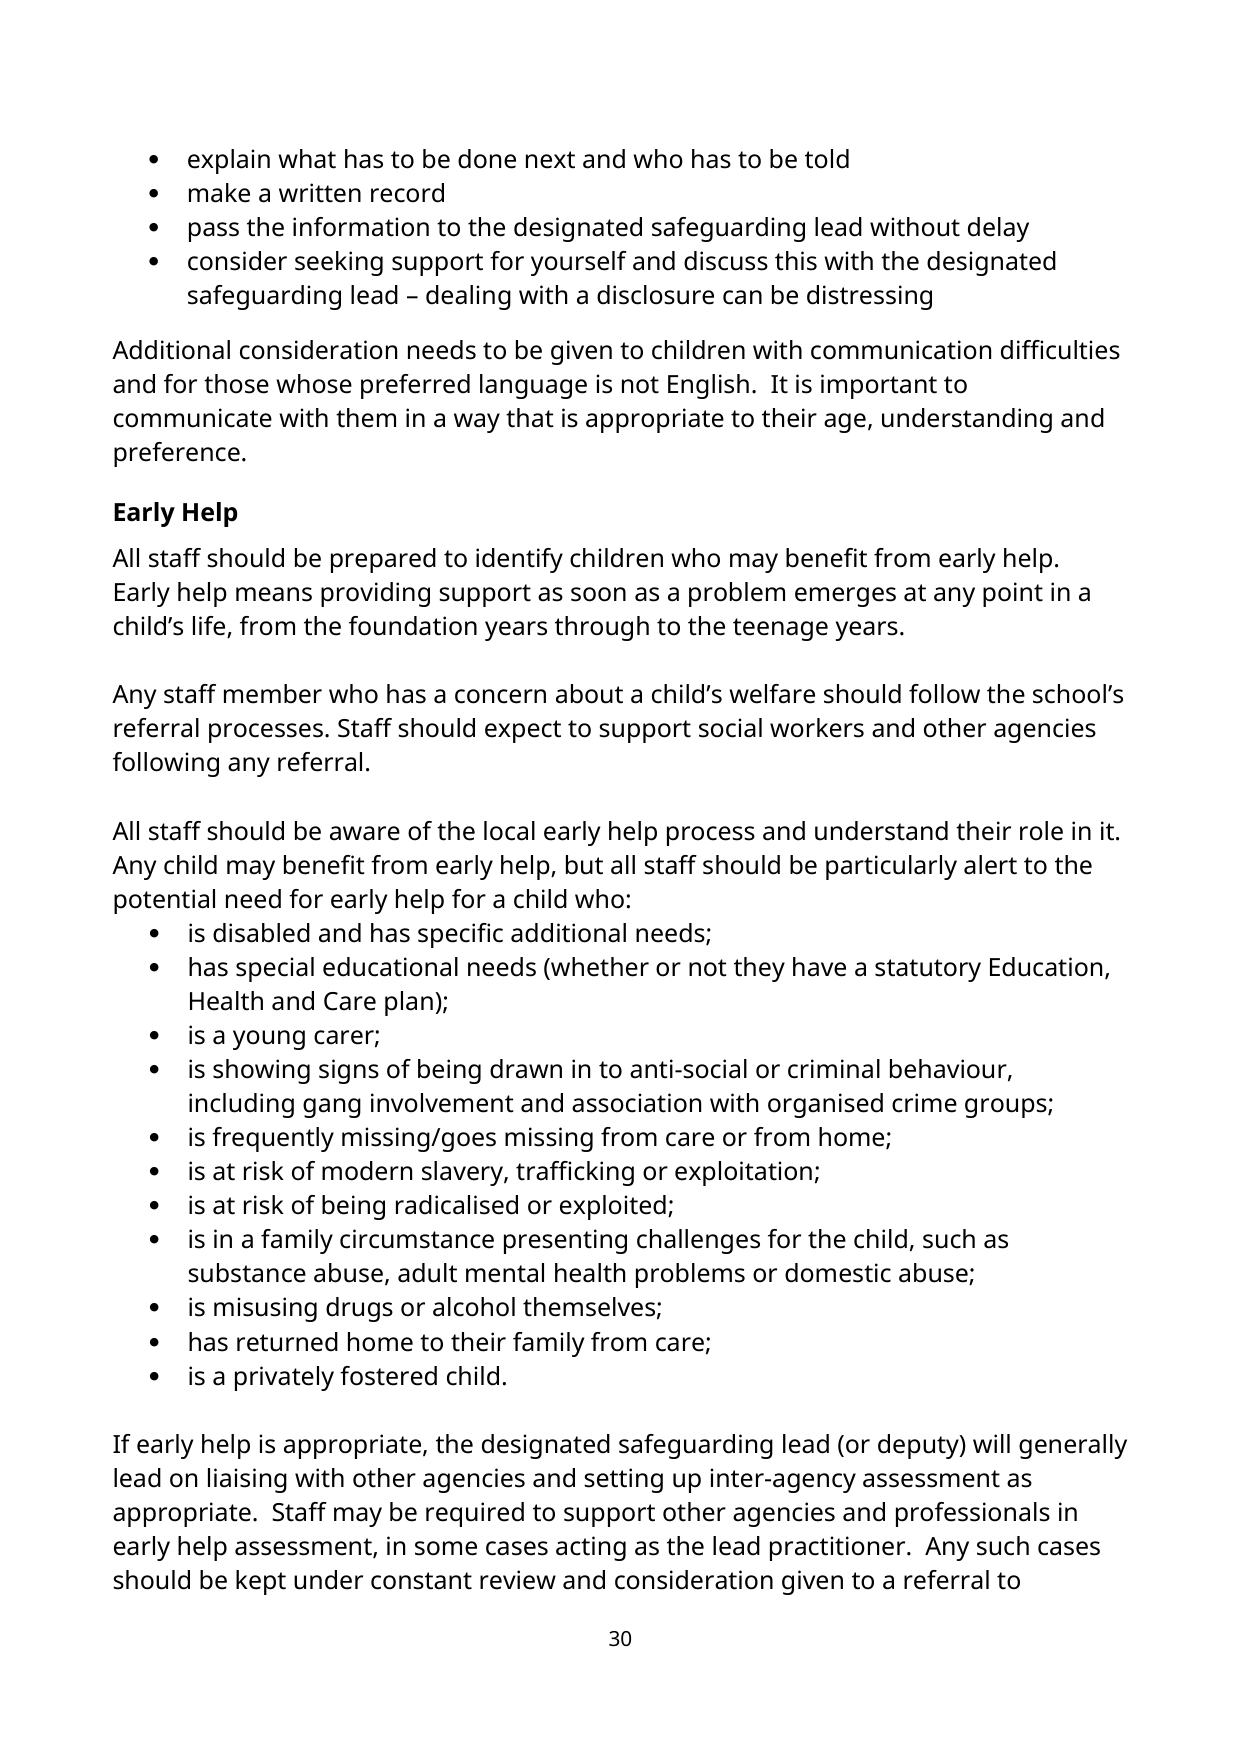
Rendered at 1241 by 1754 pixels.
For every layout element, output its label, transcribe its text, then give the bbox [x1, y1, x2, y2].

text Early Help [112, 494, 1128, 528]
list is in a family circumstance presenting challenges for the child, such as substance abuse, adult mental health problems or domestic abuse; [150, 1222, 1128, 1290]
text All staff should be prepared to identify children who may benefit from early help. Early help means providing support as soon as a problem emerges at any point in a child’s life, from the foundation years through to the teenage years. [112, 541, 1128, 643]
list is frequently missing/goes missing from care or from home; [150, 1120, 1128, 1154]
list is at risk of being radicalised or exploited; [150, 1188, 1128, 1222]
list explain what has to be done next and who has to be told [149, 142, 1128, 176]
text Additional consideration needs to be given to children with communication difficulties and for those whose preferred language is not English. It is important to communicate with them in a way that is appropriate to their age, understanding and preference. [112, 333, 1128, 469]
list has special educational needs (whether or not they have a statutory Education, Health and Care plan); [150, 949, 1128, 1018]
text All staff should be aware of the local early help process and understand their role in it. Any child may benefit from early help, but all staff should be particularly alert to the potential need for early help for a child who: [112, 813, 1128, 915]
list is showing signs of being drawn in to anti-social or criminal behaviour, including gang involvement and association with organised crime groups; [150, 1052, 1128, 1120]
list consider seeking support for yourself and discuss this with the designated safeguarding lead – dealing with a disclosure can be distressing [149, 244, 1128, 312]
text Any staff member who has a concern about a child’s welfare should follow the school’s referral processes. Staff should expect to support social workers and other agencies following any referral. [112, 677, 1128, 779]
list is a young carer; [150, 1018, 1128, 1052]
list has returned home to their family from care; [150, 1324, 1128, 1358]
list pass the information to the designated safeguarding lead without delay [149, 210, 1128, 244]
list is disabled and has specific additional needs; [150, 915, 1128, 949]
list is misusing drugs or alcohol themselves; [150, 1290, 1128, 1324]
list make a written record [149, 176, 1128, 210]
list is at risk of modern slavery, trafficking or exploitation; [150, 1154, 1128, 1188]
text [112, 1426, 1128, 1597]
list is a privately fostered child. [150, 1358, 1128, 1392]
